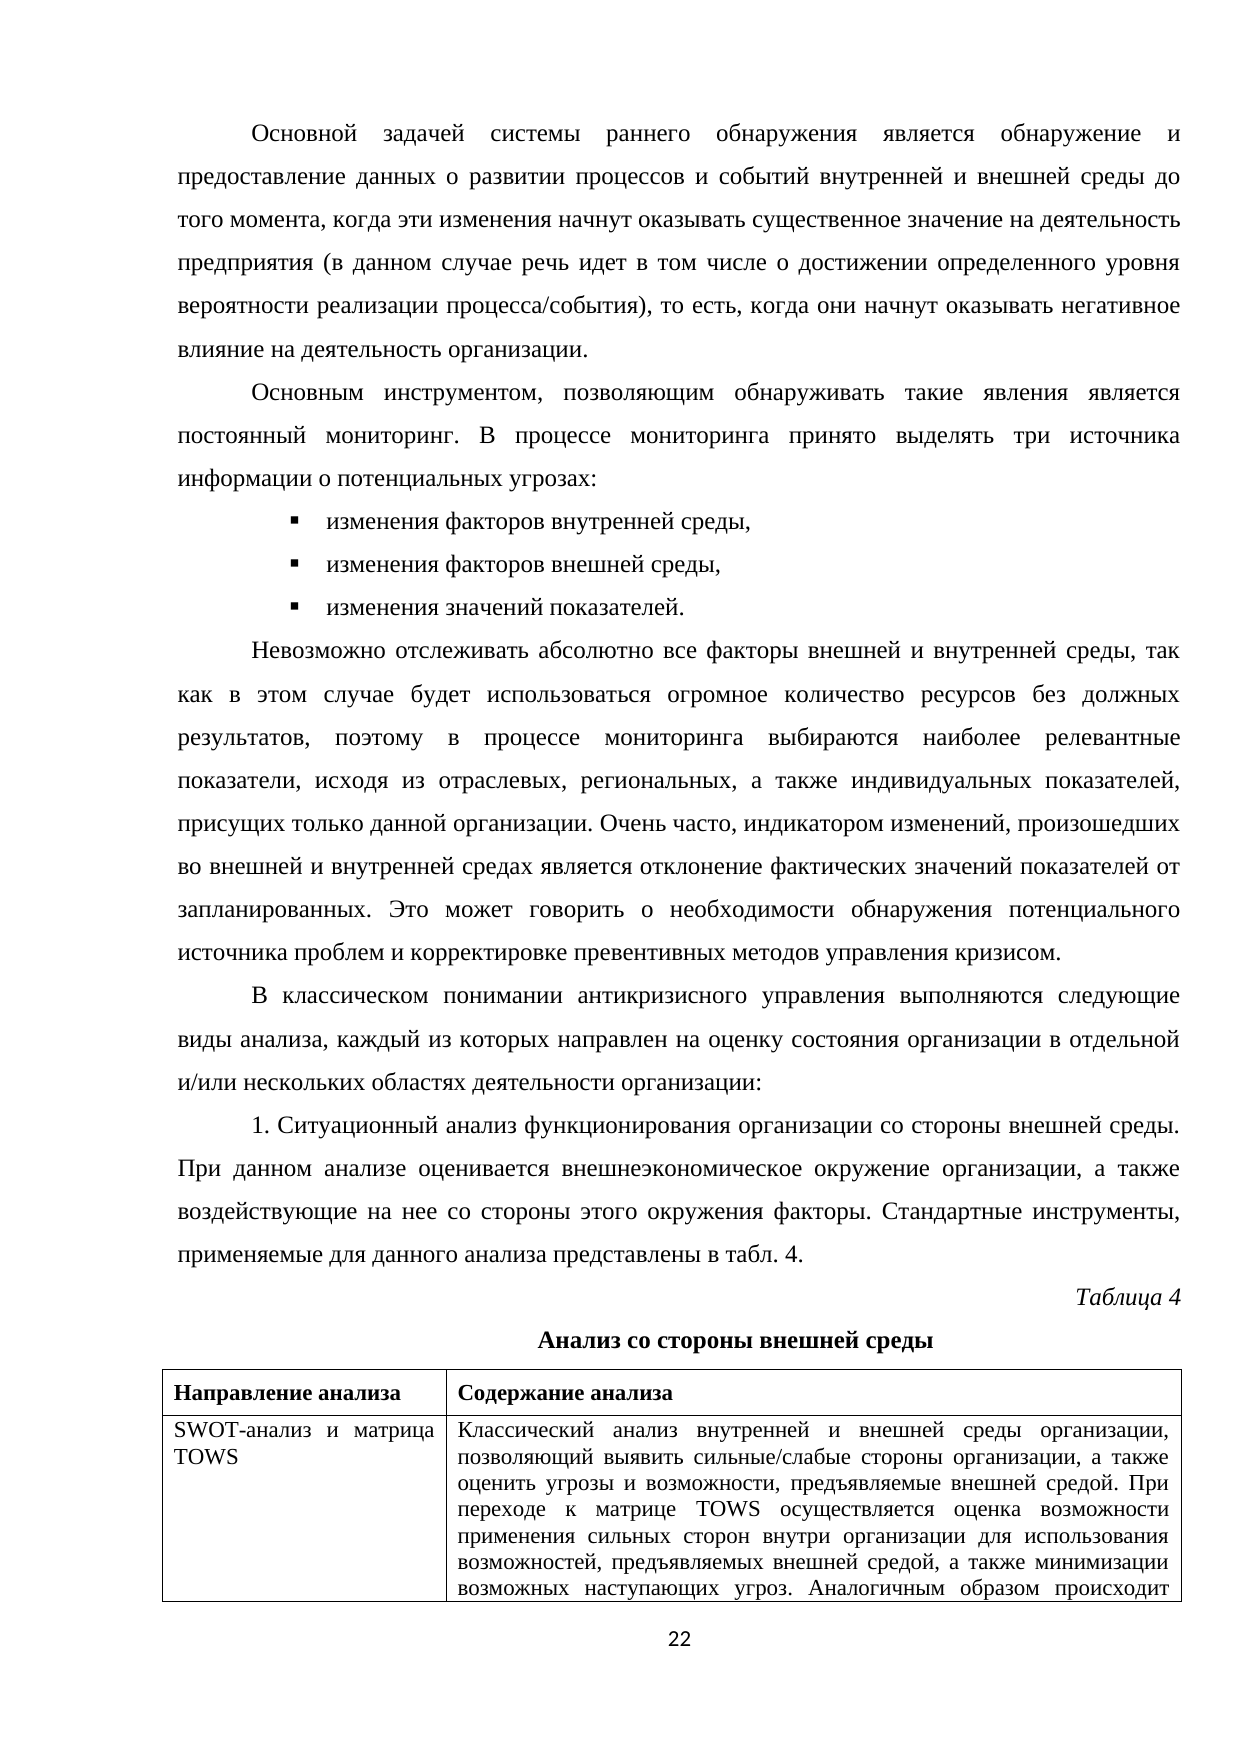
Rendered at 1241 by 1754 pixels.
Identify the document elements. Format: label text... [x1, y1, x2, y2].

table_header Направление анализа [163, 1370, 446, 1415]
text Невозможно отслеживать абсолютно все факторы внешней и внутренней среды, так как в этом случае будет использоваться огромное количество ресурсов без должных результатов, поэтому в процессе мониторинга выбираются наиболее релевантные показатели, исходя из отраслевых, региональных, а также индивидуальных показателей, присущих только данной организации. Очень часто, индикатором изменений, произошедших во внешней и внутренней средах является отклонение фактических значений показателей от запланированных. Это может говорить о необходимости обнаружения потенциального источника проблем и корректировке превентивных методов управления кризисом. [177, 636, 1181, 966]
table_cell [163, 1416, 446, 1601]
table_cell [447, 1416, 1181, 1601]
list Анализ со стороны внешней среды [290, 1326, 1181, 1354]
list изменения факторов внешней среды, [288, 549, 1181, 578]
text Основной задачей системы раннего обнаружения является обнаружение и предоставление данных о развитии процессов и событий внутренней и внешней среды до того момента, когда эти изменения начнут оказывать существенное значение на деятельность предприятия (в данном случае речь идет в том числе о достижении определенного уровня вероятности реализации процесса/события), то есть, когда они начнут оказывать негативное влияние на деятельность организации. [177, 118, 1181, 362]
list изменения факторов внутренней среды, [288, 506, 1181, 535]
text В классическом понимании антикризисного управления выполняются следующие виды анализа, каждый из которых направлен на оценку состояния организации в отдельной и/или нескольких областях деятельности организации: [177, 981, 1181, 1096]
text Основным инструментом, позволяющим обнаруживать такие явления является постоянный мониторинг. В процессе мониторинга принято выделять три источника информации о потенциальных угрозах: [177, 377, 1181, 492]
list изменения значений показателей. [288, 592, 1181, 621]
text Таблица 4 [177, 1282, 1181, 1311]
table_header Содержание анализа [447, 1370, 1181, 1415]
text 1. Ситуационный анализ функционирования организации со стороны внешней среды. При данном анализе оценивается внешнеэкономическое окружение организации, а также воздействующие на нее со стороны этого окружения факторы. Стандартные инструменты, применяемые для данного анализа представлены в табл. 4. [177, 1110, 1181, 1268]
